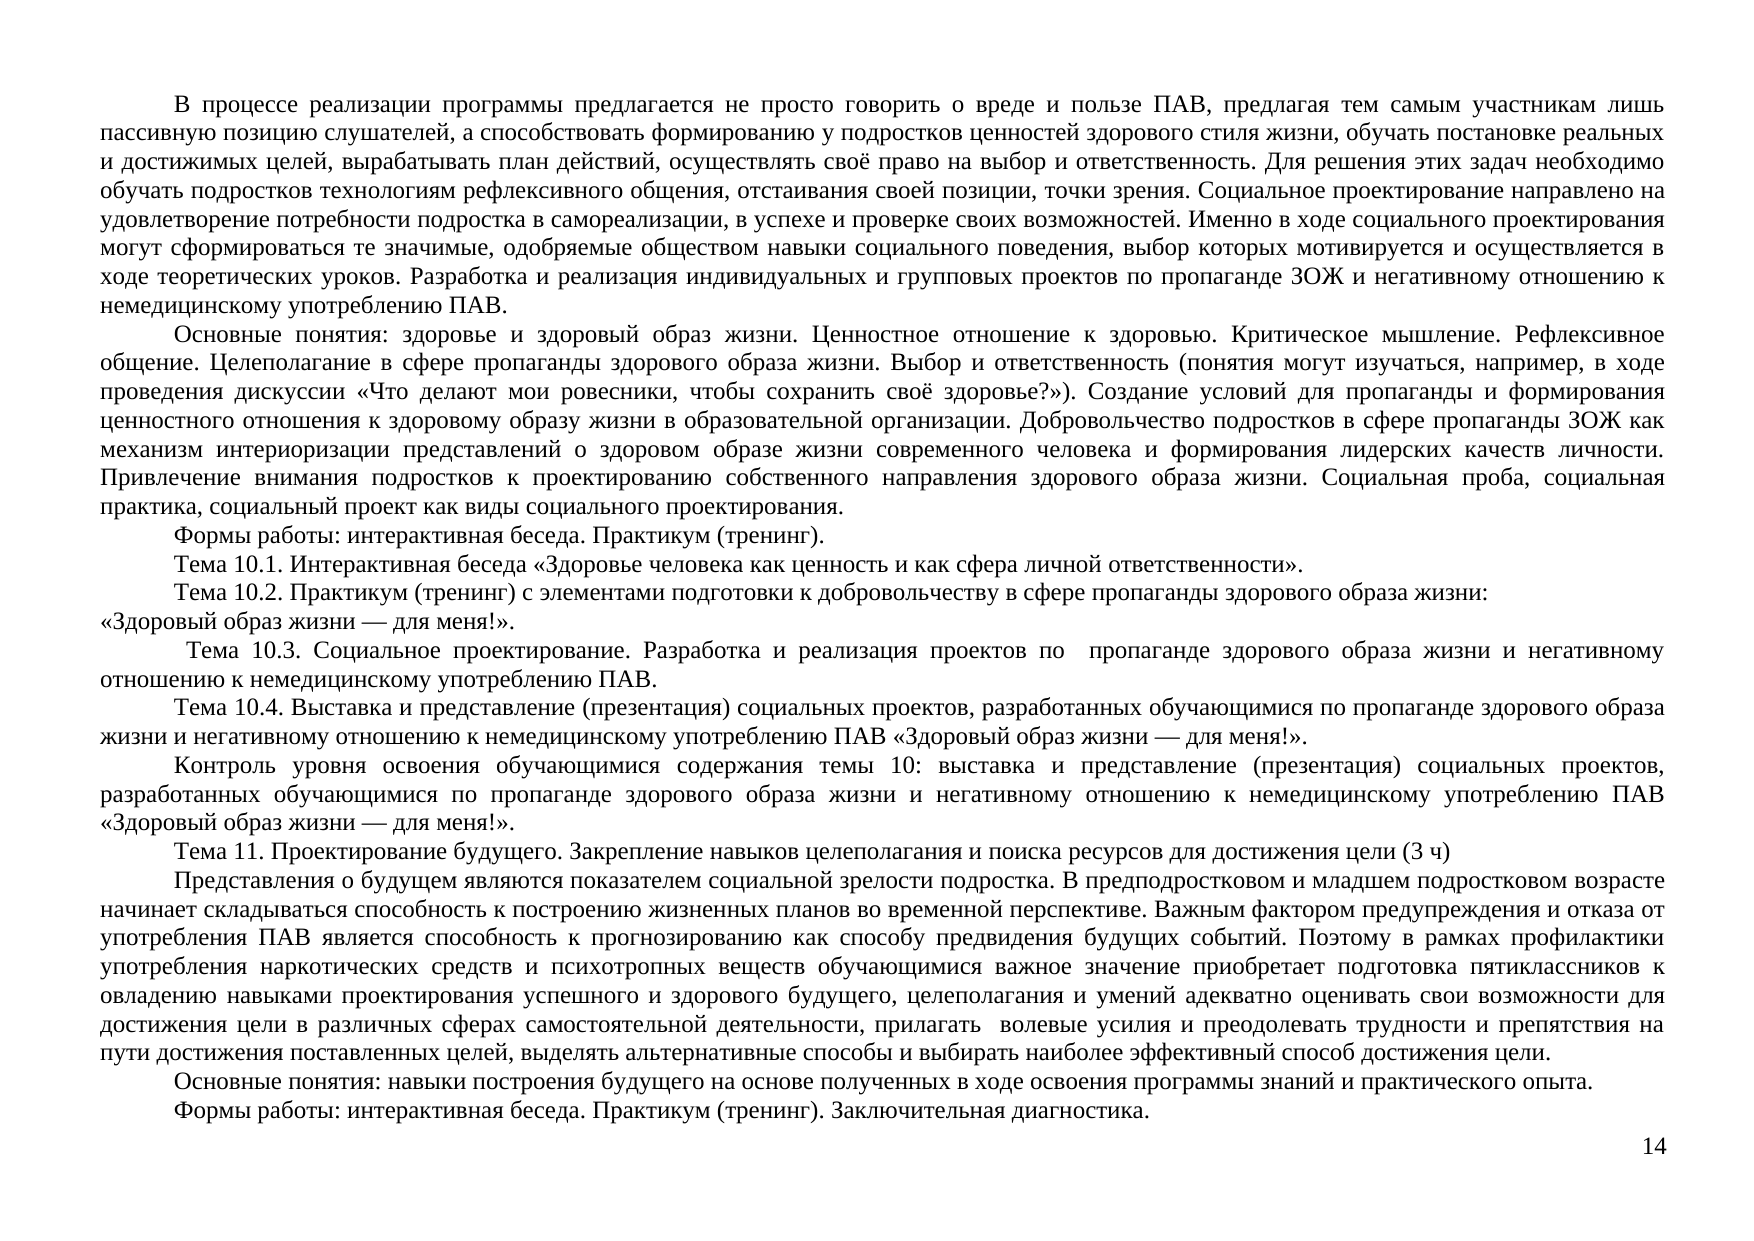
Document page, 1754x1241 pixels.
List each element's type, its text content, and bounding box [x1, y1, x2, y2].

text В процессе реализации программы предлагается не просто говорить о вреде и пользе ПАВ, предлагая тем самым участникам лишь пассивную позицию слушателей, а способствовать формированию у подростков ценностей здорового стиля жизни, обучать постановке реальных и достижимых целей, вырабатывать план действий, осуществлять своё право на выбор и ответственность. Для решения этих задач необходимо обучать подростков технологиям рефлексивного общения, отстаивания своей позиции, точки зрения. Социальное проектирование направлено на удовлетворение потребности подростка в самореализации, в успехе и проверке своих возможностей. Именно в ходе социального проектирования могут сформироваться те значимые, одобряемые обществом навыки социального поведения, выбор которых мотивируется и осуществляется в ходе теоретических уроков. Разработка и реализация индивидуальных и групповых проектов по пропаганде ЗОЖ и негативному отношению к немедицинскому употреблению ПАВ. [100, 89, 1666, 319]
text Основные понятия: здоровье и здоровый образ жизни. Ценностное отношение к здоровью. Критическое мышление. Рефлексивное общение. Целеполагание в сфере пропаганды здорового образа жизни. Выбор и ответственность (понятия могут изучаться, например, в ходе проведения дискуссии «Что делают мои ровесники, чтобы сохранить своё здоровье?»). Создание условий для пропаганды и формирования ценностного отношения к здоровому образу жизни в образовательной организации. Добровольчество подростков в сфере пропаганды ЗОЖ как механизм интериоризации представлений о здоровом образе жизни современного человека и формирования лидерских качеств личности. Привлечение внимания подростков к проектированию собственного направления здорового образа жизни. Социальная проба, социальная практика, социальный проект как виды социального проектирования. [100, 319, 1666, 520]
text Формы работы: интерактивная беседа. Практикум (тренинг). Заключительная диагностика. [100, 1095, 1666, 1124]
text Тема 10.3. Социальное проектирование. Разработка и реализация проектов по пропаганде здорового образа жизни и негативному отношению к немедицинскому употреблению ПАВ. [100, 635, 1666, 692]
text Тема 10.1. Интерактивная беседа «Здоровье человека как ценность и как сфера личной ответственности». [100, 549, 1666, 577]
text Основные понятия: навыки построения будущего на основе полученных в ходе освоения программы знаний и практического опыта. [100, 1066, 1666, 1095]
text Тема 10.2. Практикум (тренинг) с элементами подготовки к добровольчеству в сфере пропаганды здорового образа жизни: [100, 577, 1666, 606]
text Тема 11. Проектирование будущего. Закрепление навыков целеполагания и поиска ресурсов для достижения цели (3 ч) [100, 836, 1666, 865]
text Представления о будущем являются показателем социальной зрелости подростка. В предподростковом и младшем подростковом возрасте начинает складываться способность к построению жизненных планов во временной перспективе. Важным фактором предупреждения и отказа от употребления ПАВ является способность к прогнозированию как способу предвидения будущих событий. Поэтому в рамках профилактики употребления наркотических средств и психотропных веществ обучающимися важное значение приобретает подготовка пятиклассников к овладению навыками проектирования успешного и здорового будущего, целеполагания и умений адекватно оценивать свои возможности для достижения цели в различных сферах самостоятельной деятельности, прилагать волевые усилия и преодолевать трудности и препятствия на пути достижения поставленных целей, выделять альтернативные способы и выбирать наиболее эффективный способ достижения цели. [100, 865, 1666, 1066]
text Контроль уровня освоения обучающимися содержания темы 10: выставка и представление (презентация) социальных проектов, разработанных обучающимися по пропаганде здорового образа жизни и негативному отношению к немедицинскому употреблению ПАВ «Здоровый образ жизни — для меня!». [100, 750, 1666, 836]
text Формы работы: интерактивная беседа. Практикум (тренинг). [100, 520, 1666, 549]
text Тема 10.4. Выставка и представление (презентация) социальных проектов, разработанных обучающимися по пропаганде здорового образа жизни и негативному отношению к немедицинскому употреблению ПАВ «Здоровый образ жизни — для меня!». [100, 692, 1666, 750]
text «Здоровый образ жизни — для меня!». [100, 606, 1666, 635]
